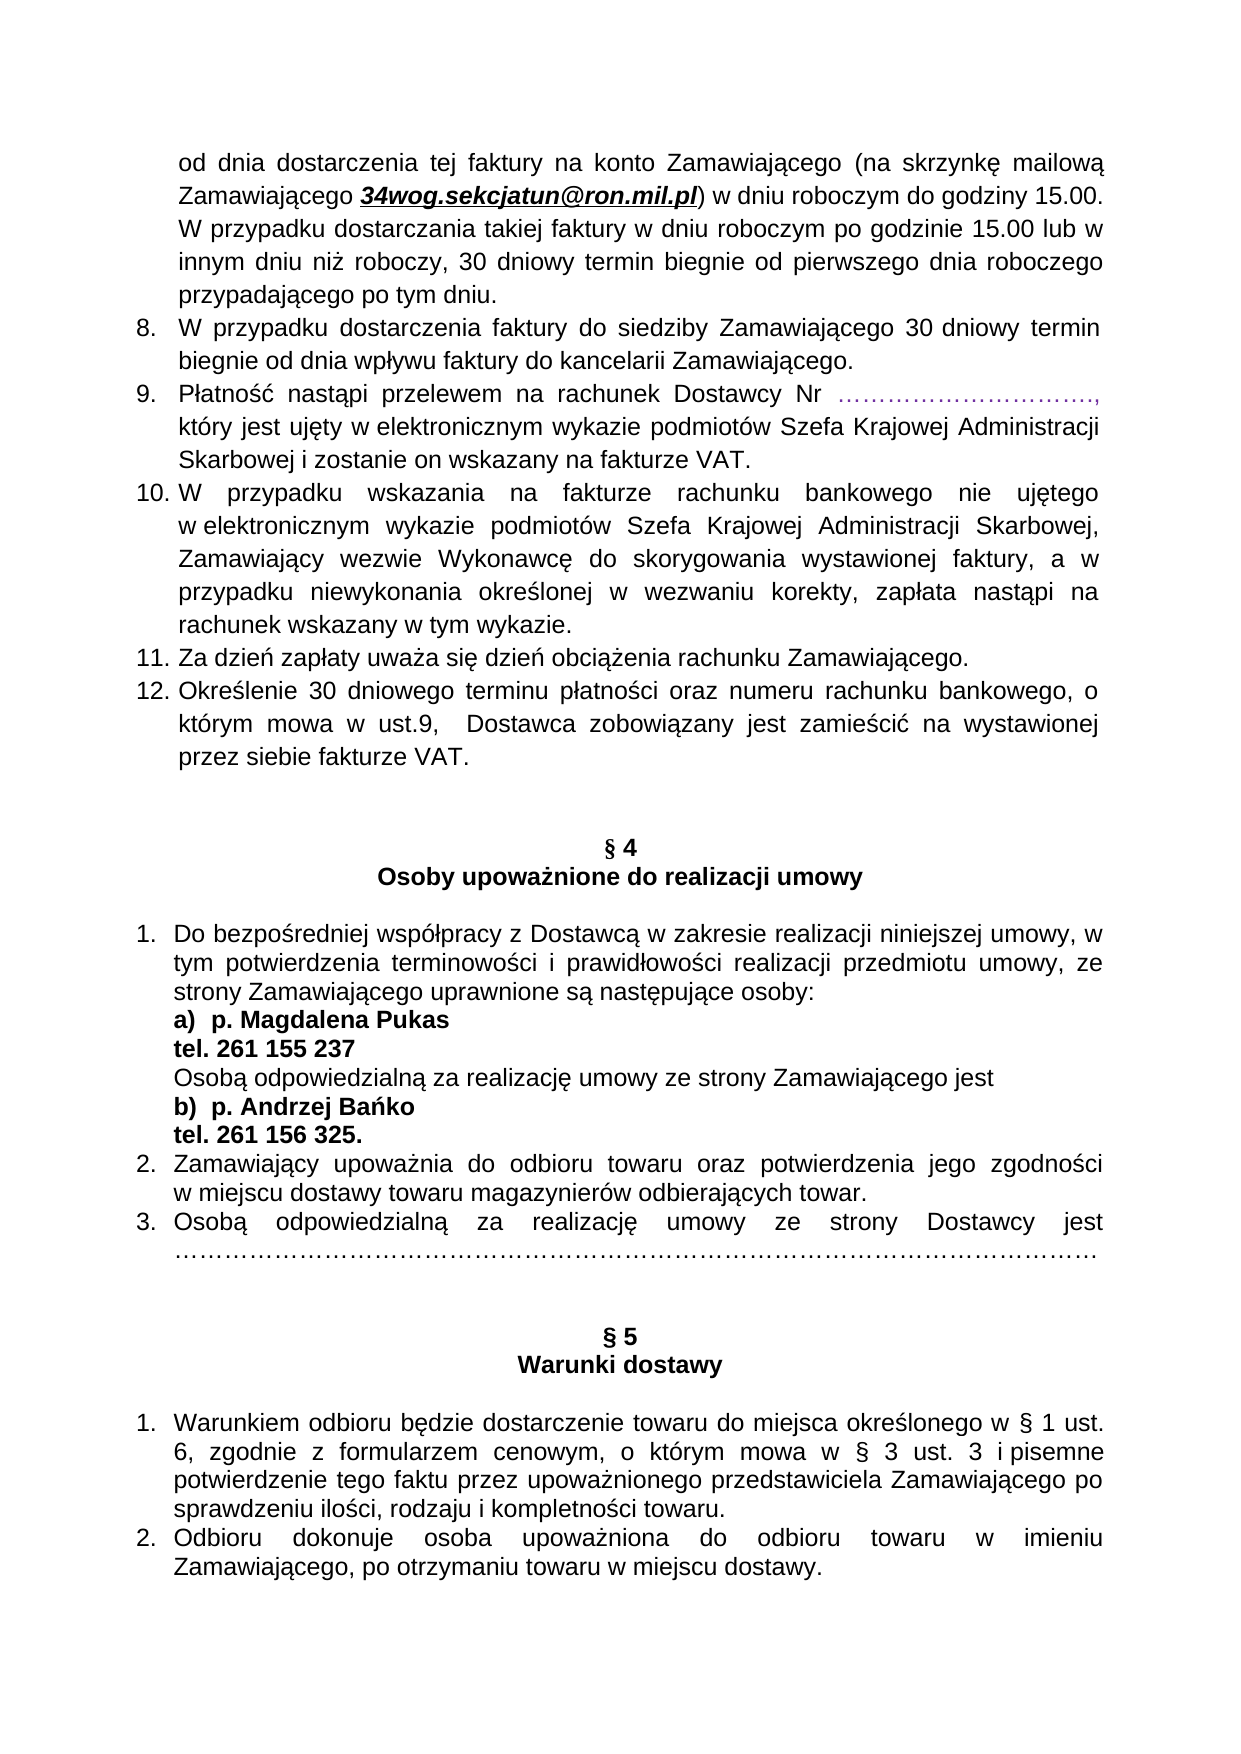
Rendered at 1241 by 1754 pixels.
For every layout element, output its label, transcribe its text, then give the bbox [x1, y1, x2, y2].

list Zamawiający upoważnia do odbioru towaru oraz potwierdzenia jego zgodności w miejscu dostawy towaru magazynierów odbierających towar. [136, 1149, 1104, 1206]
text tel. 261 155 237 [173, 1034, 1104, 1063]
list Za dzień zapłaty uważa się dzień obciążenia rachunku Zamawiającego. [136, 643, 1100, 672]
text Osoby upoważnione do realizacji umowy [136, 861, 1104, 890]
list Warunkiem odbioru będzie dostarczenie towaru do miejsca określonego w § 1 ust. 6, zgodnie z formularzem cenowym, o którym mowa w § 3 ust. 3 i pisemne potwierdzenie tego faktu przez upoważnionego przedstawiciela Zamawiającego po sprawdzeniu ilości, rodzaju i kompletności towaru. [136, 1408, 1104, 1523]
text 4 [136, 833, 1104, 861]
list W przypadku wskazania na fakturze rachunku bankowego nie ujętego w elektronicznym wykazie podmiotów Szefa Krajowej Administracji Skarbowej, Zamawiający wezwie Wykonawcę do skorygowania wystawionej faktury, a w przypadku niewykonania określonej w wezwaniu korekty, zapłata nastąpi na rachunek wskazany w tym wykazie. [136, 478, 1100, 639]
text tel. 261 156 325. [173, 1120, 1104, 1149]
text Osobą odpowiedzialną za realizację umowy ze strony Zamawiającego jest [173, 1063, 1104, 1091]
text Warunki dostawy [136, 1350, 1104, 1379]
text § 5 [136, 1321, 1104, 1350]
list W przypadku dostarczenia faktury do siedziby Zamawiającego 30 dniowy termin biegnie od dnia wpływu faktury do kancelarii Zamawiającego. [136, 313, 1100, 374]
list Osobą odpowiedzialną za realizację umowy ze strony Dostawcy jest ………………………………………………………………………………………………… [136, 1206, 1104, 1264]
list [136, 148, 1104, 209]
list p. Andrzej Bańko [173, 1091, 1104, 1120]
list Do bezpośredniej współpracy z Dostawcą w zakresie realizacji niniejszej umowy, w tym potwierdzenia terminowości i prawidłowości realizacji przedmiotu umowy, ze strony Zamawiającego uprawnione są następujące osoby: [136, 919, 1104, 1005]
list Określenie 30 dniowego terminu płatności oraz numeru rachunku bankowego, o którym mowa w ust.9, Dostawca zobowiązany jest zamieścić na wystawionej przez siebie fakturze VAT. [136, 676, 1100, 771]
list Płatność nastąpi przelewem na rachunek Dostawcy Nr …………………………., który jest ujęty w elektronicznym wykazie podmiotów Szefa Krajowej Administracji Skarbowej i zostanie on wskazany na fakturze VAT. [136, 379, 1100, 474]
list Odbioru dokonuje osoba upoważniona do odbioru towaru w imieniu Zamawiającego, po otrzymaniu towaru w miejscu dostawy. [136, 1523, 1104, 1580]
list p. Magdalena Pukas [173, 1005, 1104, 1034]
text W przypadku dostarczania takiej faktury w dniu roboczym po godzinie 15.00 lub w innym dniu niż roboczy, 30 dniowy termin biegnie od pierwszego dnia roboczego przypadającego po tym dniu. [178, 214, 1104, 308]
